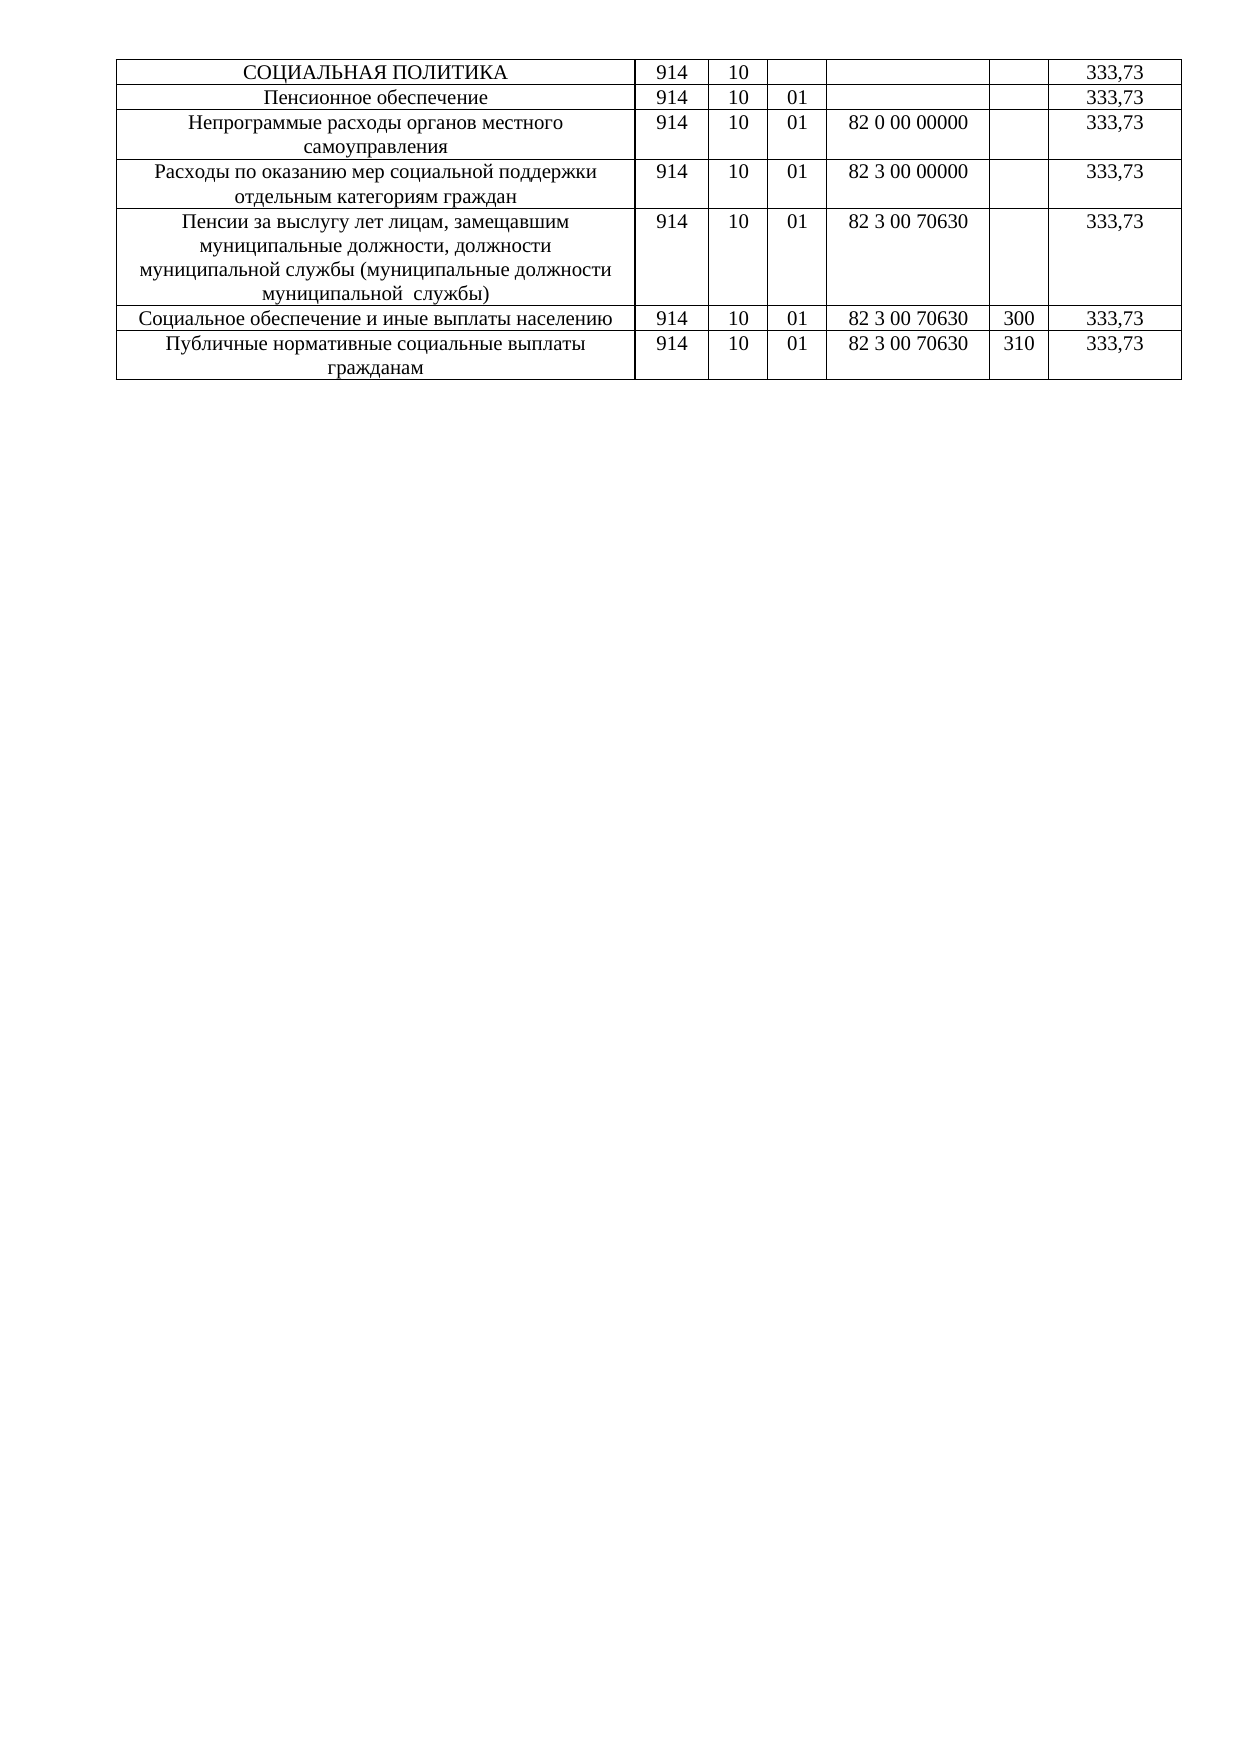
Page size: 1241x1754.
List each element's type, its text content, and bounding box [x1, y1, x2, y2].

table_cell 01 [768, 331, 826, 379]
table_cell [990, 110, 1048, 158]
table_cell 333,73 [1049, 306, 1181, 330]
table_cell 01 [768, 85, 826, 109]
table_cell Непрограммые расходы органов местного самоуправления [117, 110, 634, 158]
table_cell 914 [636, 306, 708, 330]
table_cell 914 [636, 110, 708, 158]
table_cell [990, 160, 1048, 208]
table_cell 914 [636, 331, 708, 379]
table_cell Пенсии за выслугу лет лицам, замещавшим муниципальные должности, должности муниципальной службы (муниципальные должности муниципальной службы) [117, 209, 634, 305]
table_cell 333,73 [1049, 209, 1181, 305]
table_cell Социальное обеспечение и иные выплаты населению [117, 306, 634, 330]
table_cell 914 [636, 160, 708, 208]
table_cell [768, 60, 826, 84]
table_cell 01 [768, 160, 826, 208]
table_cell 82 3 00 70630 [827, 331, 989, 379]
table_cell СОЦИАЛЬНАЯ ПОЛИТИКА [117, 60, 634, 84]
table_cell 10 [709, 60, 767, 84]
table_cell 10 [709, 331, 767, 379]
table_cell 01 [768, 306, 826, 330]
table_cell 333,73 [1049, 85, 1181, 109]
table_cell 82 3 00 70630 [827, 209, 989, 305]
table_cell [990, 60, 1048, 84]
table_cell 10 [709, 209, 767, 305]
table_cell 01 [768, 110, 826, 158]
table_cell 10 [709, 306, 767, 330]
table_cell Публичные нормативные социальные выплаты гражданам [117, 331, 634, 379]
table_cell 82 0 00 00000 [827, 110, 989, 158]
table_cell 333,73 [1049, 160, 1181, 208]
table_cell [990, 209, 1048, 305]
table_cell 914 [636, 209, 708, 305]
table_cell 82 3 00 00000 [827, 160, 989, 208]
table_cell [827, 60, 989, 84]
table_cell [827, 85, 989, 109]
table_cell 300 [990, 306, 1048, 330]
table_cell 333,73 [1049, 331, 1181, 379]
table_cell 333,73 [1049, 110, 1181, 158]
table_cell Расходы по оказанию мер социальной поддержки отдельным категориям граждан [117, 160, 634, 208]
table_cell [990, 85, 1048, 109]
table_cell 10 [709, 85, 767, 109]
table_cell 310 [990, 331, 1048, 379]
table_cell 10 [709, 160, 767, 208]
table_cell 01 [768, 209, 826, 305]
table_cell 914 [636, 60, 708, 84]
table_cell Пенсионное обеспечение [117, 85, 634, 109]
table_cell 10 [709, 110, 767, 158]
table_cell 914 [636, 85, 708, 109]
table_cell 333,73 [1049, 60, 1181, 84]
table_cell 82 3 00 70630 [827, 306, 989, 330]
